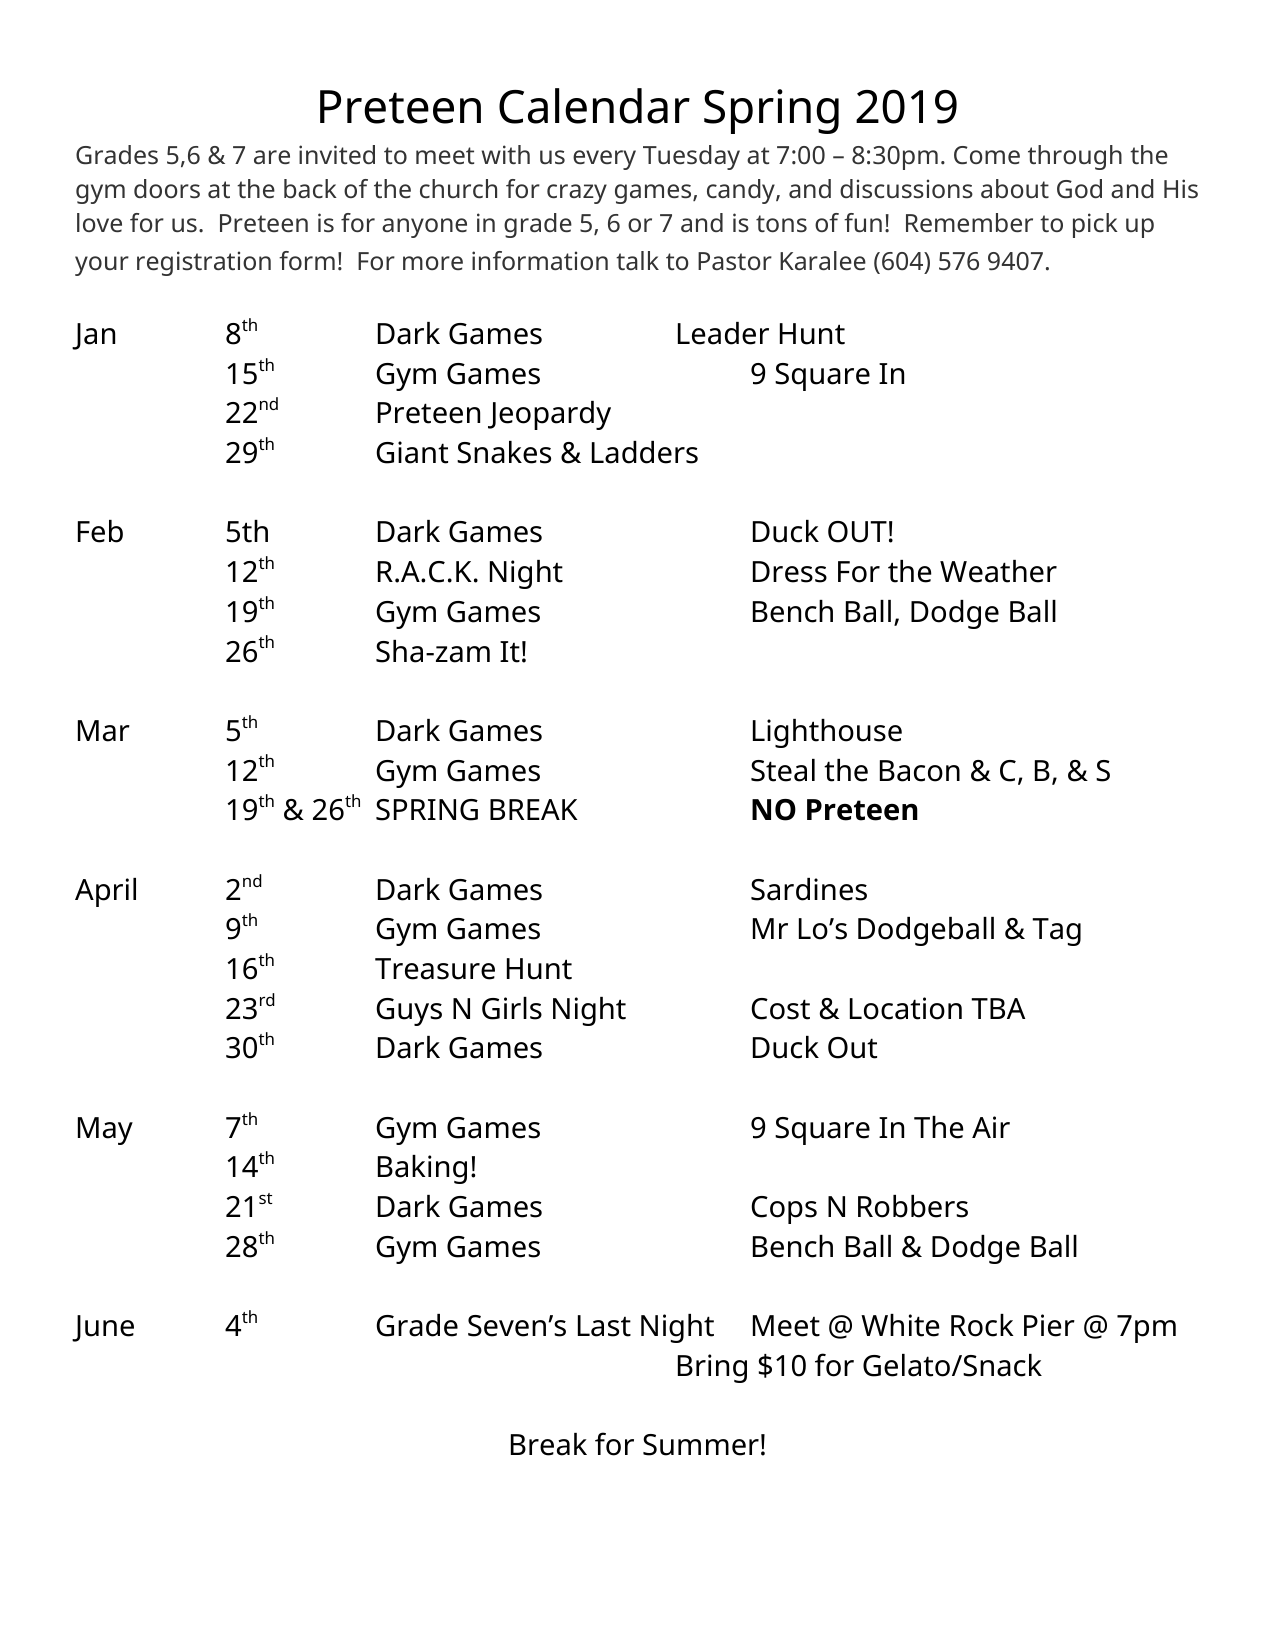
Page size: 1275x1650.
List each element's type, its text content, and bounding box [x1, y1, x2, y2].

text Mar 5th Dark Games Lighthouse [75, 710, 1200, 750]
text 22nd Preteen Jeopardy [75, 393, 1200, 432]
text 12th Gym Games Steal the Bacon & C, B, & S [75, 750, 1200, 789]
text 19th Gym Games Bench Ball, Dodge Ball [150, 591, 1200, 631]
text 29th Giant Snakes & Ladders [150, 432, 1200, 472]
text 28th Gym Games Bench Ball & Dodge Ball [150, 1226, 1200, 1266]
text Preteen Calendar Spring 2019 [75, 75, 1200, 137]
text April 2nd Dark Games Sardines [75, 869, 1200, 909]
text Feb 5th Dark Games Duck OUT! [75, 512, 1200, 551]
text 9th Gym Games Mr Lo’s Dodgeball & Tag [75, 909, 1200, 948]
text Jan 8th Dark Games Leader Hunt [75, 313, 1200, 353]
text May 7th Gym Games 9 Square In The Air [75, 1107, 1200, 1147]
text Break for Summer! [75, 1424, 1200, 1464]
text 15th Gym Games 9 Square In [75, 353, 1200, 393]
text 12th R.A.C.K. Night Dress For the Weather [75, 551, 1200, 591]
text Bring $10 for Gelato/Snack [75, 1345, 1200, 1385]
text 23rd Guys N Girls Night Cost & Location TBA [150, 988, 1200, 1028]
text 21st Dark Games Cops N Robbers [150, 1186, 1200, 1226]
text 19th & 26th SPRING BREAK NO Preteen [75, 789, 1200, 829]
text 16th Treasure Hunt [225, 948, 1200, 988]
text 14th Baking! [75, 1147, 1200, 1186]
text June 4th Grade Seven’s Last Night Meet @ White Rock Pier @ 7pm [75, 1306, 1200, 1345]
text 26th Sha-zam It! [75, 631, 1200, 671]
text 30th Dark Games Duck Out [150, 1028, 1200, 1067]
text Grades 5,6 & 7 are invited to meet with us every Tuesday at 7:00 – 8:30pm. Come through the gym doors at the back of the church for crazy games, candy, and discussions about God and His love for us. Preteen is for anyone in grade 5, 6 or 7 and is tons of fun! Remember to pick up your registration form! For more information talk to Pastor Karalee (604) 576 9407. [75, 137, 1200, 279]
